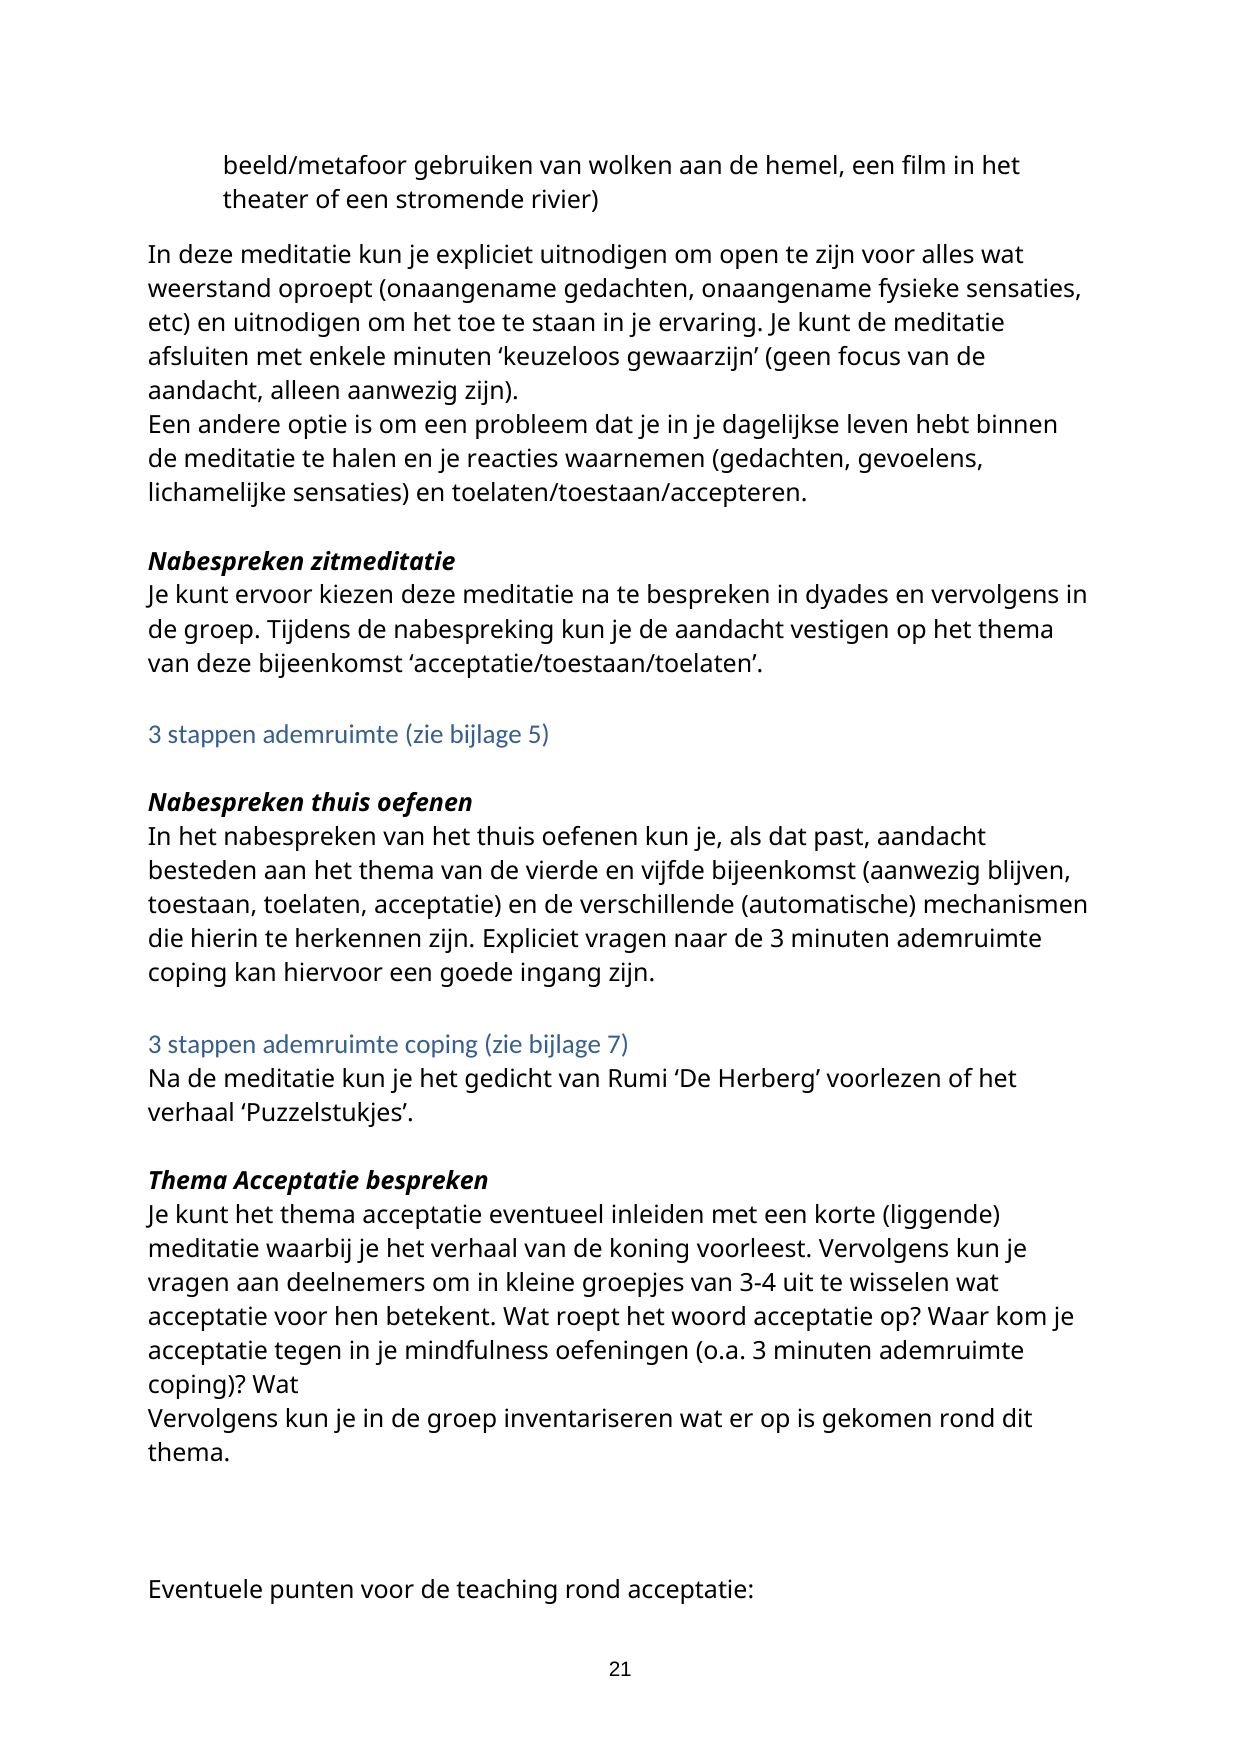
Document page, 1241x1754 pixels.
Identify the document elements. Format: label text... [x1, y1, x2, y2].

text Vervolgens kun je in de groep inventariseren wat er op is gekomen rond dit thema. [148, 1401, 1093, 1469]
text Thema Acceptatie bespreken [148, 1162, 1093, 1197]
text Na de meditatie kun je het gedicht van Rumi ‘De Herberg’ voorlezen of het verhaal ‘Puzzelstukjes’. [148, 1060, 1093, 1128]
text In het nabespreken van het thuis oefenen kun je, als dat past, aandacht besteden aan het thema van de vierde en vijfde bijeenkomst (aanwezig blijven, toestaan, toelaten, acceptatie) en de verschillende (automatische) mechanismen die hierin te herkennen zijn. Expliciet vragen naar de 3 minuten ademruimte coping kan hiervoor een goede ingang zijn. [148, 819, 1093, 989]
text Een andere optie is om een probleem dat je in je dagelijkse leven hebt binnen de meditatie te halen en je reacties waarnemen (gedachten, gevoelens, lichamelijke sensaties) en toelaten/toestaan/accepteren. [148, 407, 1093, 509]
text Nabespreken zitmeditatie [148, 543, 1093, 577]
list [185, 148, 1093, 216]
subtitle 3 stappen ademruimte (zie bijlage 5) [148, 718, 1093, 751]
text Nabespreken thuis oefenen [148, 785, 1093, 819]
subtitle 3 stappen ademruimte coping (zie bijlage 7) [148, 1027, 1093, 1060]
text In deze meditatie kun je expliciet uitnodigen om open te zijn voor alles wat weerstand oproept (onaangename gedachten, onaangename fysieke sensaties, etc) en uitnodigen om het toe te staan in je ervaring. Je kunt de meditatie afsluiten met enkele minuten ‘keuzeloos gewaarzijn’ (geen focus van de aandacht, alleen aanwezig zijn). [148, 237, 1093, 407]
text Je kunt ervoor kiezen deze meditatie na te bespreken in dyades en vervolgens in de groep. Tijdens de nabespreking kun je de aandacht vestigen op het thema van deze bijeenkomst ‘acceptatie/toestaan/toelaten’. [148, 577, 1093, 679]
text Eventuele punten voor de teaching rond acceptatie: [148, 1571, 1093, 1605]
text Je kunt het thema acceptatie eventueel inleiden met een korte (liggende) meditatie waarbij je het verhaal van de koning voorleest. Vervolgens kun je vragen aan deelnemers om in kleine groepjes van 3-4 uit te wisselen wat acceptatie voor hen betekent. Wat roept het woord acceptatie op? Waar kom je acceptatie tegen in je mindfulness oefeningen (o.a. 3 minuten ademruimte coping)? Wat [148, 1197, 1093, 1401]
